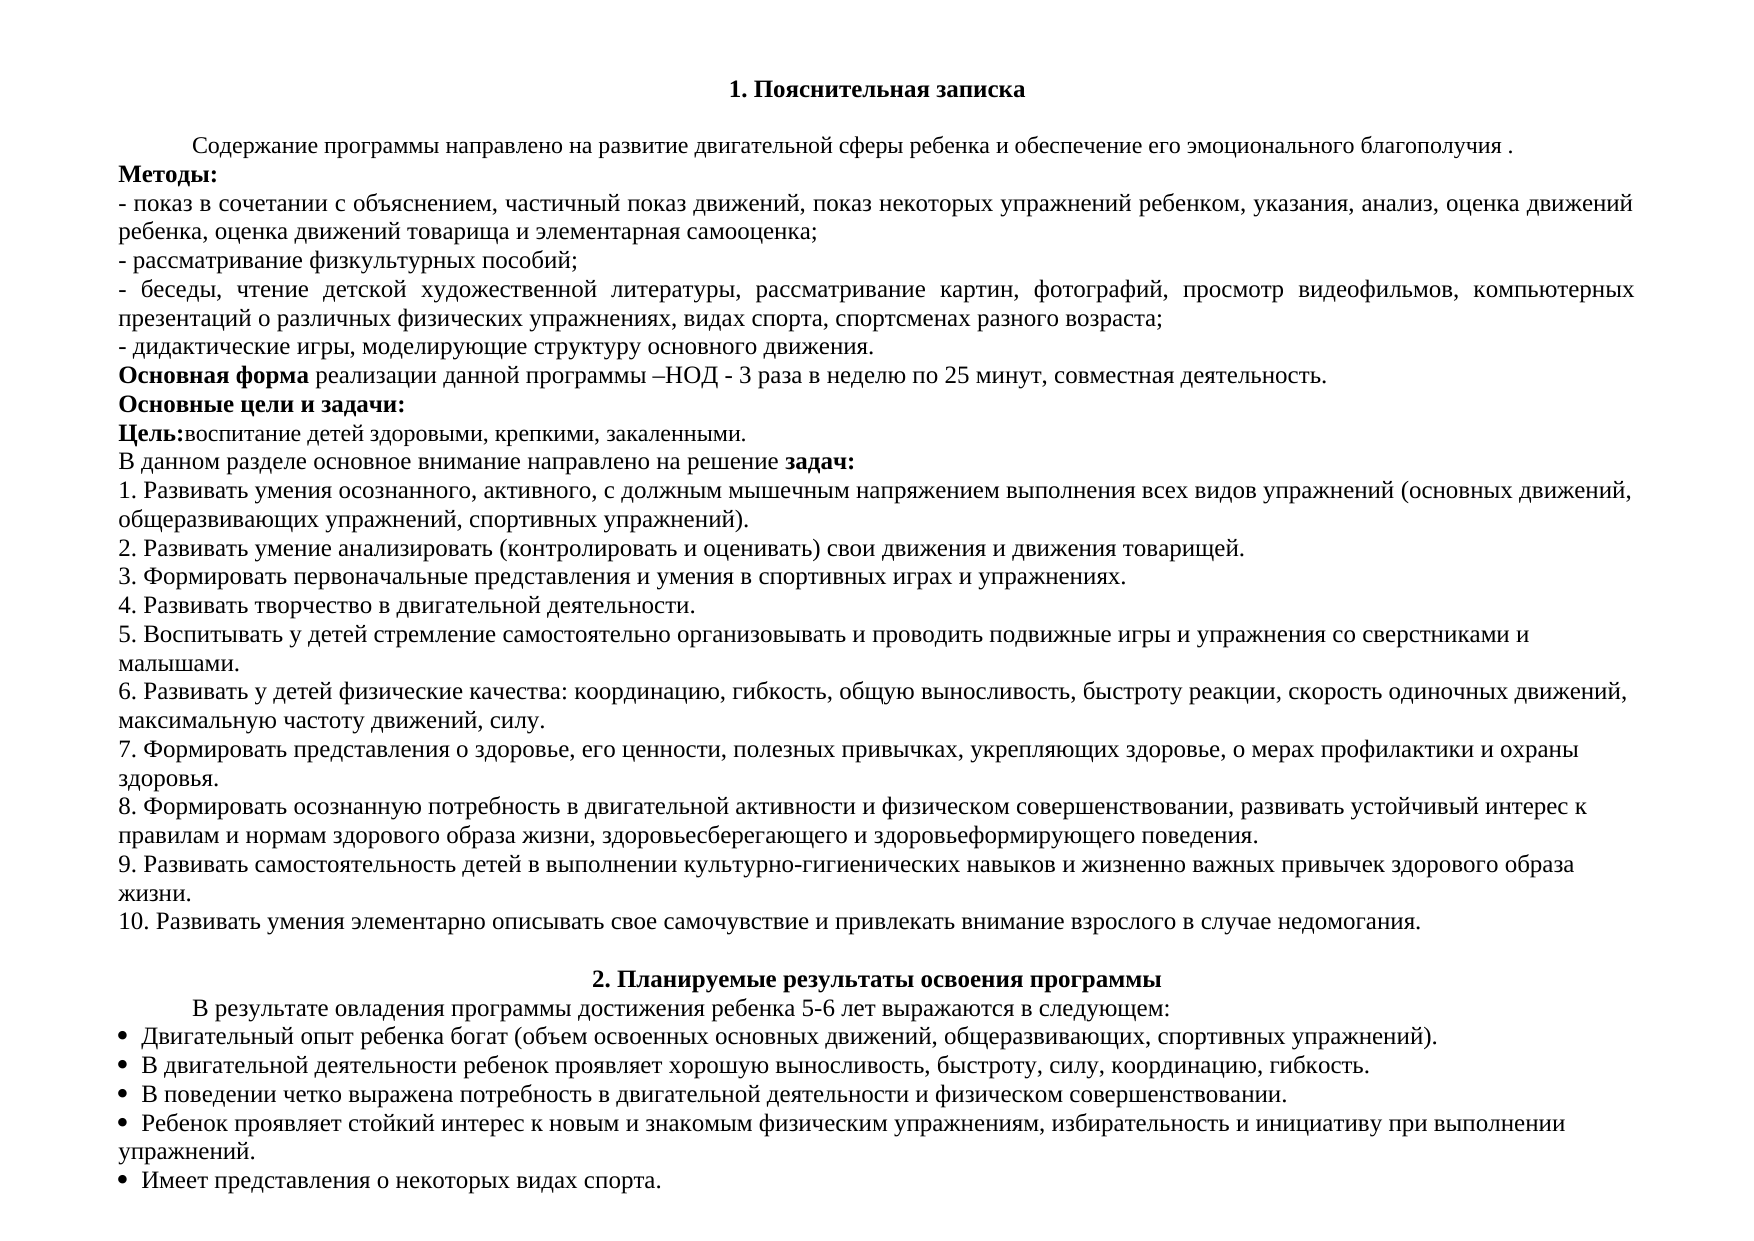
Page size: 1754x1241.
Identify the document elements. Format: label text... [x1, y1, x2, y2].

text 4. Развивать творчество в двигательной деятельности. [118, 590, 1636, 619]
text 10. Развивать умения элементарно описывать свое самочувствие и привлекать внимание взрослого в случае недомогания. [118, 906, 1636, 935]
text В двигательной деятельности ребенок проявляет хорошую выносливость, быстроту, силу, координацию, гибкость. [118, 1050, 1636, 1079]
text Цель:воспитание детей здоровыми, крепкими, закаленными. [118, 418, 1636, 446]
text 1. Пояснительная записка [118, 74, 1636, 103]
text Методы: [118, 159, 1636, 188]
text - дидактические игры, моделирующие структуру основного движения. [118, 331, 1636, 360]
text 8. Формировать осознанную потребность в двигательной активности и физическом совершенствовании, развивать устойчивый интерес к правилам и нормам здорового образа жизни, здоровьесберегающего и здоровьеформирующего поведения. [118, 791, 1636, 849]
text В поведении четко выражена потребность в двигательной деятельности и физическом совершенствовании. [118, 1079, 1636, 1108]
text 6. Развивать у детей физические качества: координацию, гибкость, общую выносливость, быстроту реакции, скорость одиночных движений, максимальную частоту движений, силу. [118, 676, 1636, 734]
text Основные цели и задачи: [118, 389, 1636, 418]
text - показ в сочетании с объяснением, частичный показ движений, показ некоторых упражнений ребенком, указания, анализ, оценка движений ребенка, оценка движений товарища и элементарная самооценка; [118, 188, 1636, 245]
text - беседы, чтение детской художественной литературы, рассматривание картин, фотографий, просмотр видеофильмов, компьютерных презентаций о различных физических упражнениях, видах спорта, спортсменах разного возраста; [118, 274, 1636, 331]
text В данном разделе основное внимание направлено на решение задач: [118, 446, 1636, 475]
text 2. Планируемые результаты освоения программы [118, 964, 1636, 993]
text Ребенок проявляет стойкий интерес к новым и знакомым физическим упражнениям, избирательность и инициативу при выполнении упражнений. [118, 1108, 1636, 1165]
text Содержание программы направлено на развитие двигательной сферы ребенка и обеспечение его эмоционального благополучия . [118, 131, 1636, 159]
text 3. Формировать первоначальные представления и умения в спортивных играх и упражнениях. [118, 561, 1636, 590]
text 7. Формировать представления о здоровье, его ценности, полезных привычках, укрепляющих здоровье, о мерах профилактики и охраны здоровья. [118, 734, 1636, 791]
text - рассматривание физкультурных пособий; [118, 245, 1636, 274]
text Основная форма реализации данной программы –НОД - 3 раза в неделю по 25 минут, совместная деятельность. [118, 360, 1636, 389]
text Имеет представления о некоторых видах спорта. [118, 1165, 1636, 1194]
text 1. Развивать умения осознанного, активного, с должным мышечным напряжением выполнения всех видов упражнений (основных движений, [118, 475, 1636, 504]
text 5. Воспитывать у детей стремление самостоятельно организовывать и проводить подвижные игры и упражнения со сверстниками и малышами. [118, 619, 1636, 676]
text 9. Развивать самостоятельность детей в выполнении культурно-гигиенических навыков и жизненно важных привычек здорового образа жизни. [118, 849, 1636, 906]
text 2. Развивать умение анализировать (контролировать и оценивать) свои движения и движения товарищей. [118, 533, 1636, 561]
text общеразвивающих упражнений, спортивных упражнений). [118, 504, 1636, 533]
text В результате овладения программы достижения ребенка 5-6 лет выражаются в следующем: [118, 993, 1636, 1021]
text Двигательный опыт ребенка богат (объем освоенных основных движений, общеразвивающих, спортивных упражнений). [118, 1021, 1636, 1050]
